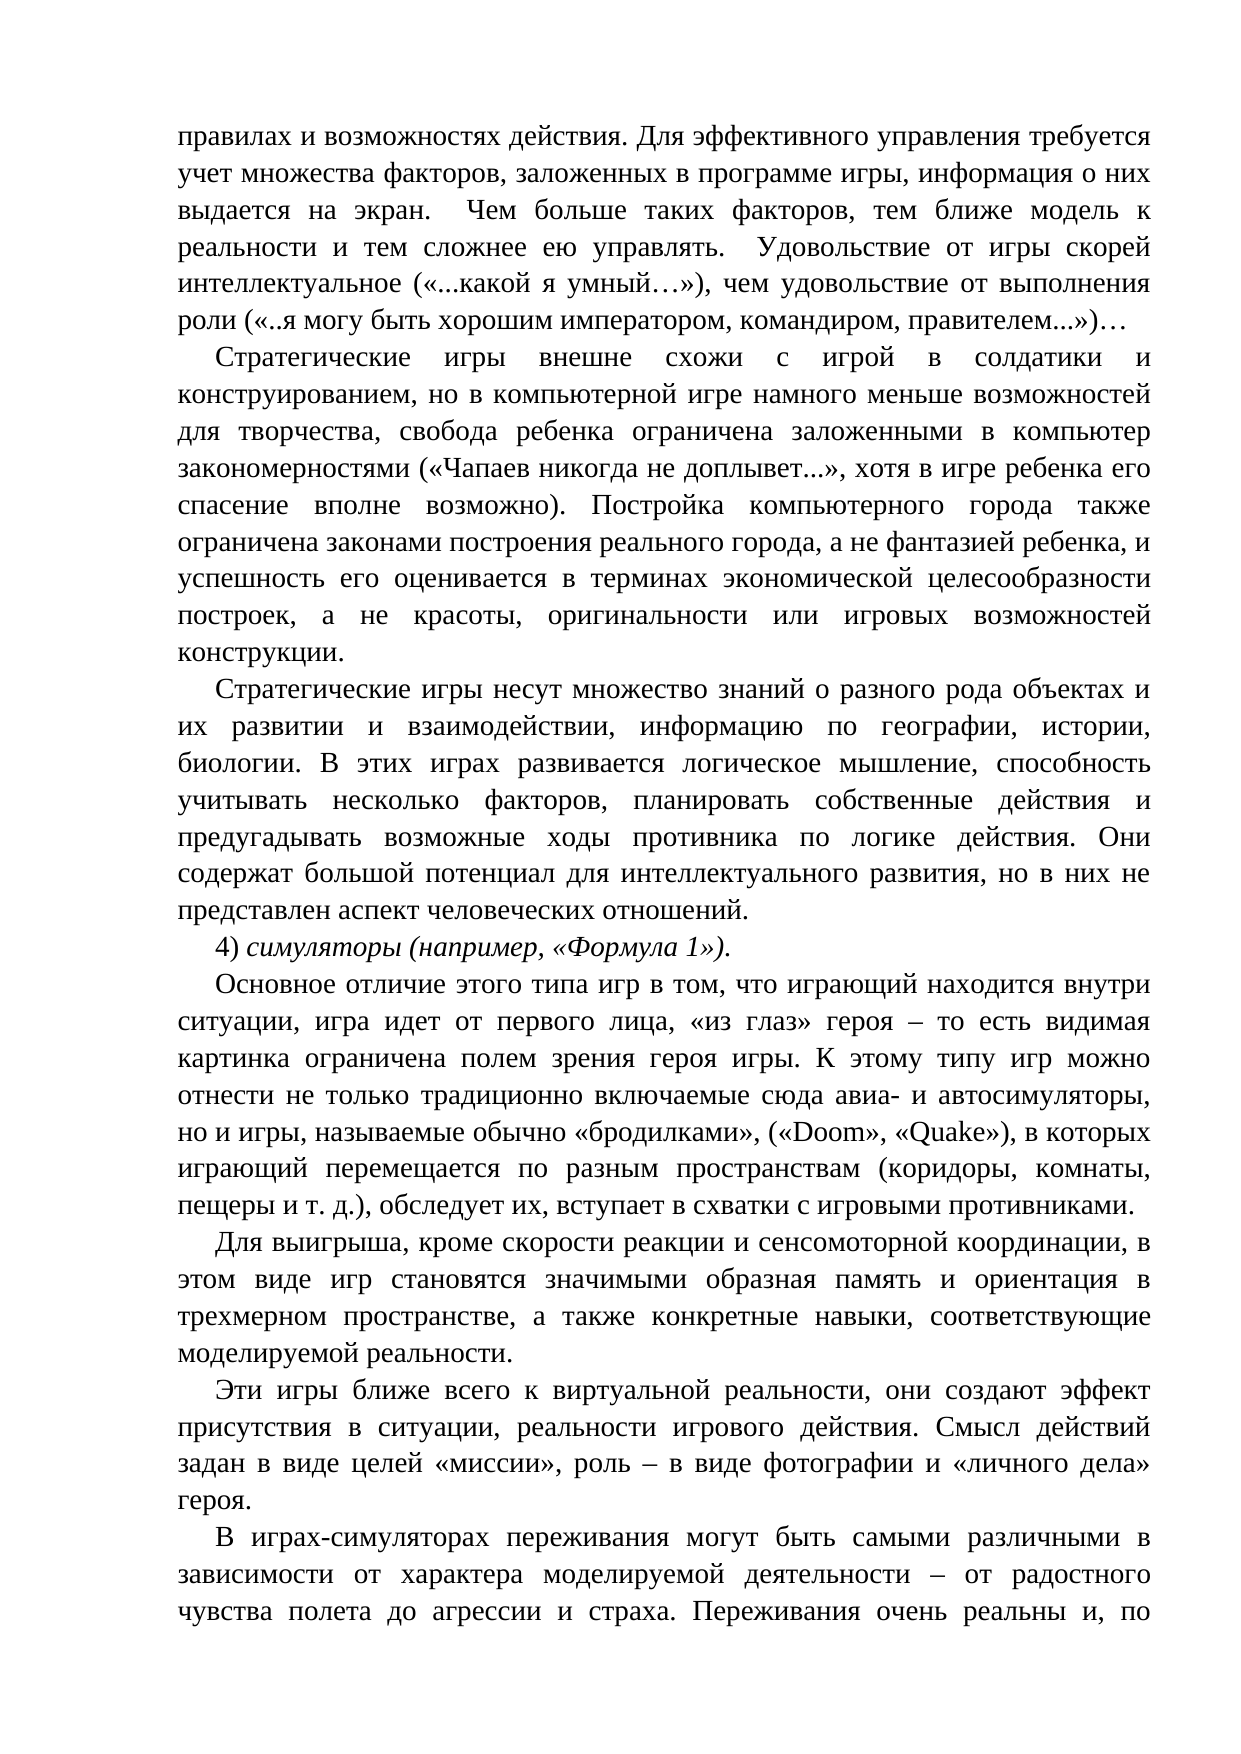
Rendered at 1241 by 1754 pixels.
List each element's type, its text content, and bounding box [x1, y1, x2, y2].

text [177, 118, 1152, 336]
text Стратегические игры несут множество знаний о разного рода объектах и их развитии и взаимодействии, информацию по географии, истории, биологии. В этих играх развивается логическое мышление, способность учитывать несколько факторов, планировать собственные действия и предугадывать возможные ходы противника по логике действия. Они содержат большой потенциал для интеллектуального развития, но в них не представлен аспект человеческих отношений. [177, 671, 1152, 926]
text Основное отличие этого типа игр в том, что играющий находится внутри ситуации, игра идет от первого лица, «из глаз» героя – то есть видимая картинка ограничена полем зрения героя игры. К этому типу игр можно отнести не только традиционно включаемые сюда авиа- и автосимуляторы, но и игры, называемые обычно «бродилками», («Doom», «Quake»), в которых играющий перемещается по разным пространствам (коридоры, комнаты, пещеры и т. д.), обследует их, вступает в схватки с игровыми противниками. [177, 966, 1152, 1221]
text Стратегические игры внешне схожи с игрой в солдатики и конструированием, но в компьютерной игре намного меньше возможностей для творчества, свобода ребенка ограничена заложенными в компьютер закономерностями («Чапаев никогда не доплывет...», хотя в игре ребенка его спасение вполне возможно). Постройка компьютерного города также ограничена законами построения реального города, а не фантазией ребенка, и успешность его оценивается в терминах экономической целесообразности построек, а не красоты, оригинальности или игровых возможностей конструкции. [177, 339, 1152, 668]
text 4) симуляторы (например, «Формула 1»). [177, 929, 1152, 963]
text Для выигрыша, кроме скорости реакции и сенсомоторной координации, в этом виде игр становятся значимыми образная память и ориентация в трехмерном пространстве, а также конкретные навыки, соответствующие моделируемой реальности. [177, 1224, 1152, 1368]
text Эти игры ближе всего к виртуальной реальности, они создают эффект присутствия в ситуации, реальности игрового действия. Смысл действий задан в виде целей «миссии», роль – в виде фотографии и «личного дела» героя. [177, 1372, 1152, 1516]
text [177, 1519, 1152, 1627]
